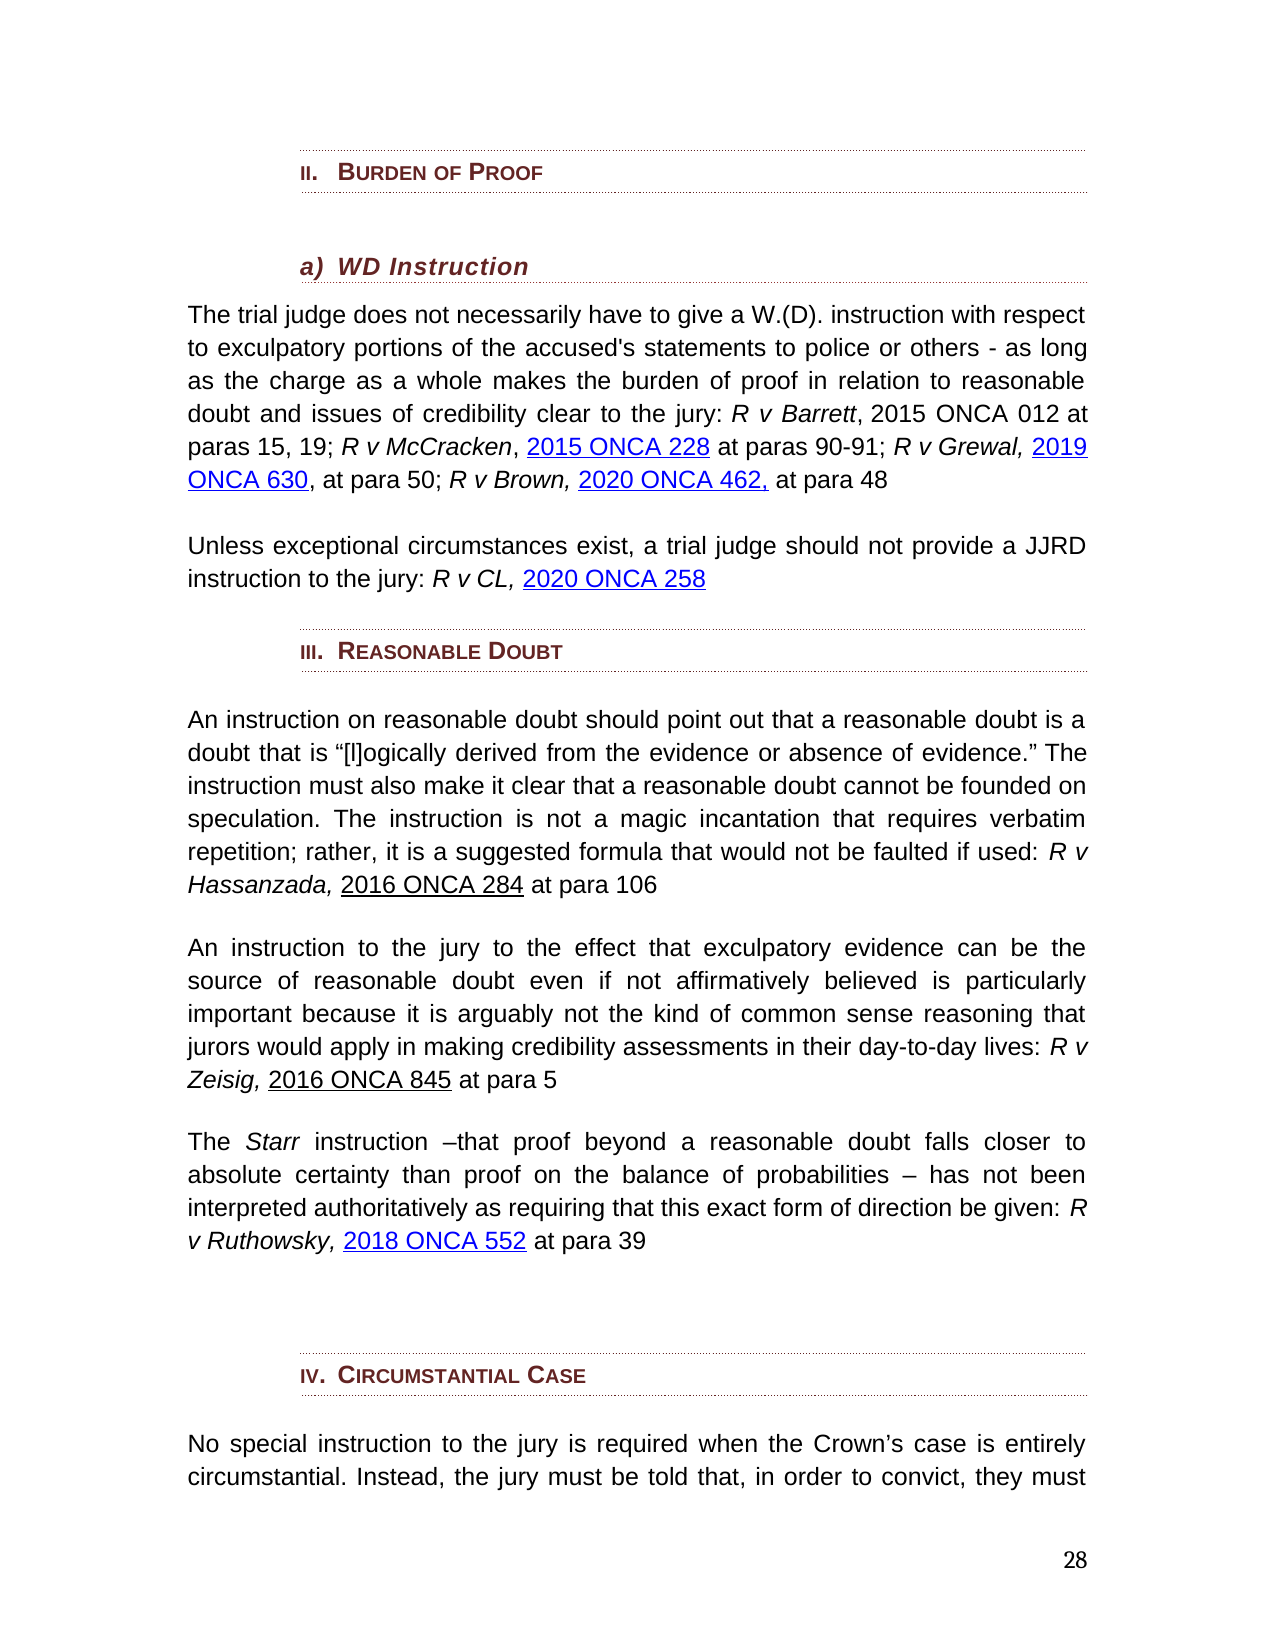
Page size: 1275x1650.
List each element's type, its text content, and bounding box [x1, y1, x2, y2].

text Unless exceptional circumstances exist, a trial judge should not provide a JJRD instruction to the jury: R v CL, 2020 ONCA 258 [187, 628, 1087, 690]
text An instruction on reasonable doubt should point out that a reasonable doubt is a doubt that is “[l]ogically derived from the evidence or absence of evidence.” The instruction must also make it clear that a reasonable doubt cannot be founded on speculation. The instruction is not a magic incantation that requires verbatim repetition; rather, it is a suggested formula that would not be faulted if used: R v Hassanzada, 2016 ONCA 284 at para 106 [187, 803, 1087, 996]
text An instruction to the jury to the effect that exculpatory evidence can be the source of reasonable doubt even if not affirmatively believed is particularly important because it is arguably not the kind of common sense reasoning that jurors would apply in making credibility assessments in their day-to-day lives: R v Zeisig, 2016 ONCA 845 at para 5 [187, 1030, 1087, 1191]
subtitle Reasonable Doubt [300, 726, 1087, 769]
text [187, 150, 1087, 212]
subtitle WD Instruction [300, 349, 1087, 381]
text The trial judge does not necessarily have to give a W.(D). instruction with respect to exculpatory portions of the accused's statements to police or others - as long as the charge as a whole makes the burden of proof in relation to reasonable doubt and issues of credibility clear to the jury: R v Barrett, 2015 ONCA 012 at paras 15, 19; R v McCracken, 2015 ONCA 228 at paras 90-91; R v Grewal, 2019 ONCA 630, at para 50; R v Brown, 2020 ONCA 462, at para 48 [187, 397, 1087, 591]
subtitle Burden of Proof [300, 247, 1087, 291]
text The Starr instruction –that proof beyond a reasonable doubt falls closer to absolute certainty than proof on the balance of probabilities – has not been interpreted authoritatively as requiring that this exact form of direction be given: R v Ruthowsky, 2018 ONCA 552 at para 39 [187, 1224, 1087, 1352]
subtitle Circumstantial Case [300, 1450, 1087, 1493]
